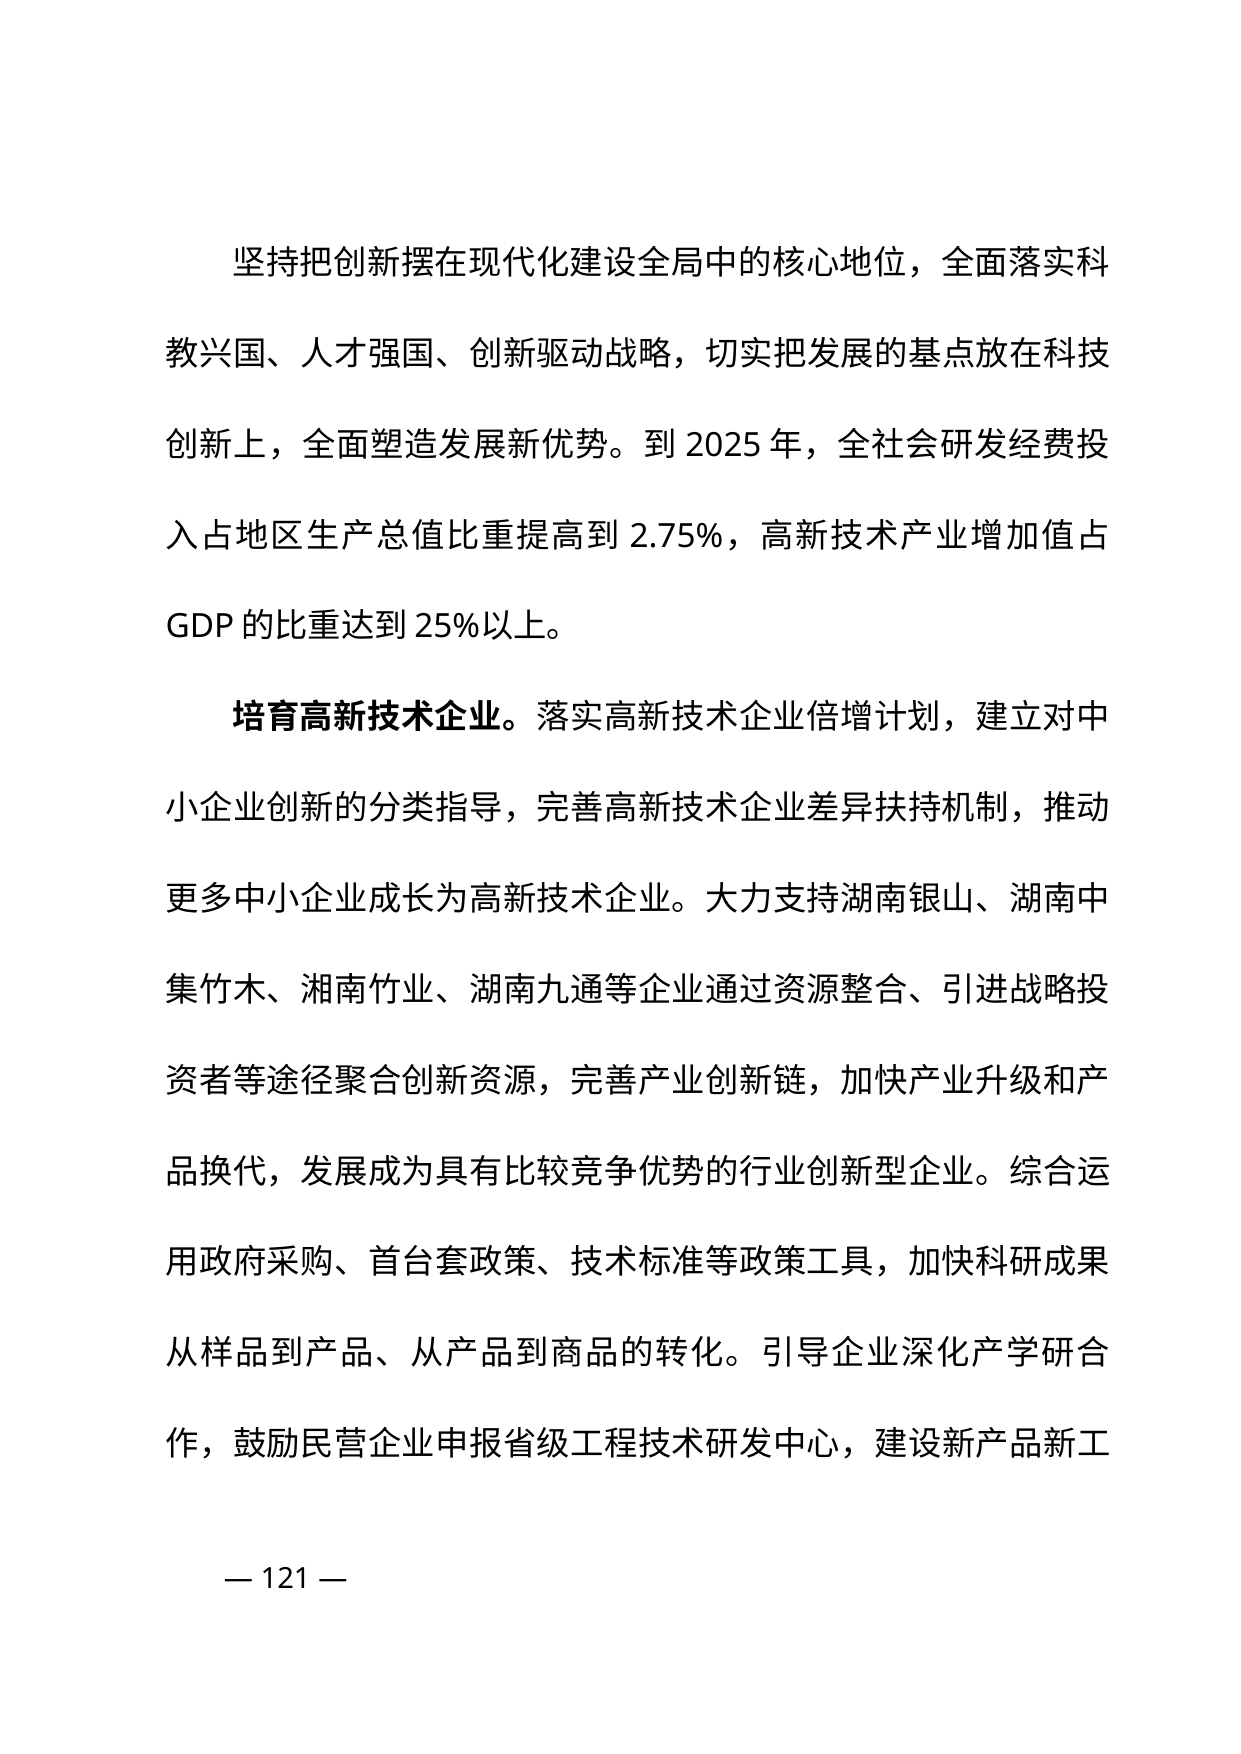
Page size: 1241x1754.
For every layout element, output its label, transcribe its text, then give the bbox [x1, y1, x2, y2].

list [165, 669, 1110, 1486]
list 坚持把创新摆在现代化建设全局中的核心地位，全面落实科教兴国、人才强国、创新驱动战略，切实把发展的基点放在科技创新上，全面塑造发展新优势。到2025年，全社会研发经费投入占地区生产总值比重提高到2.75%，高新技术产业增加值占GDP的比重达到25%以上。 [165, 215, 1110, 669]
